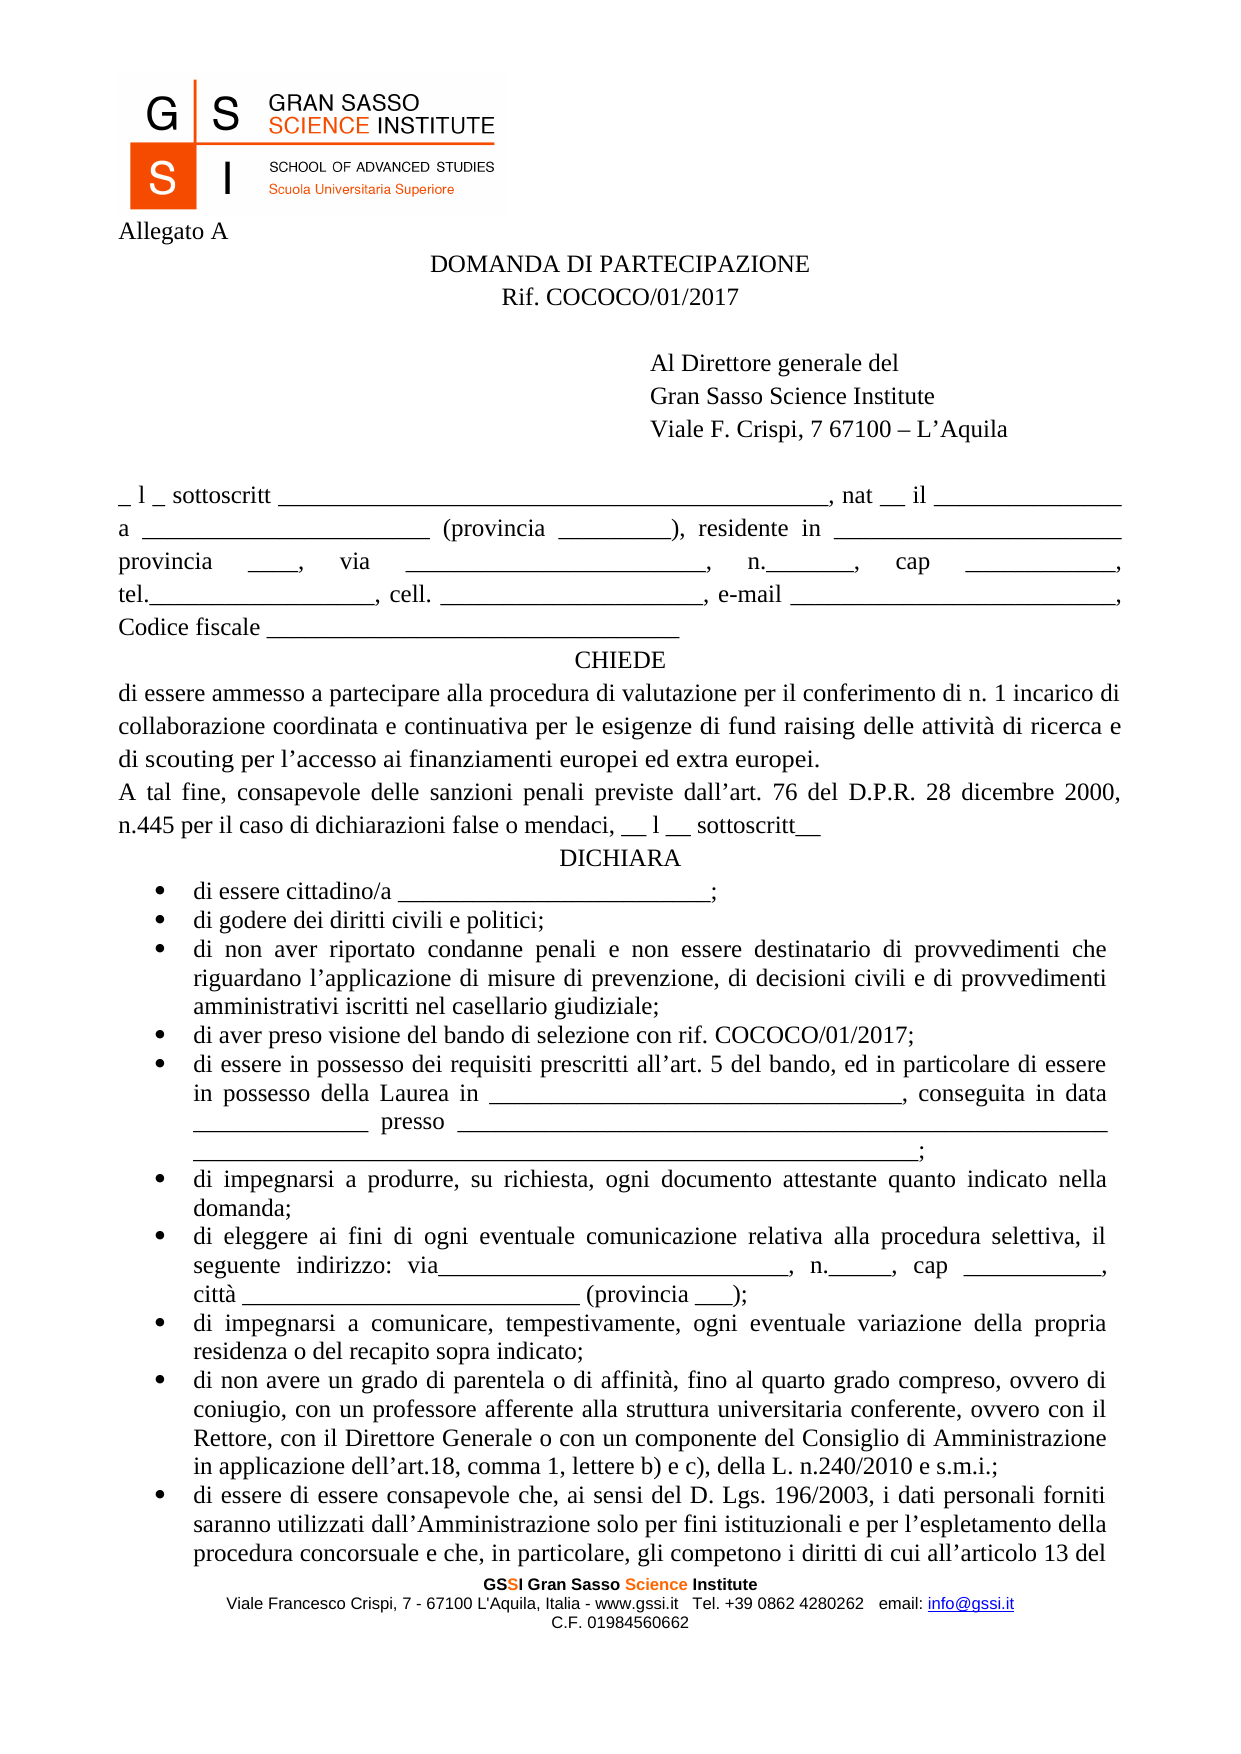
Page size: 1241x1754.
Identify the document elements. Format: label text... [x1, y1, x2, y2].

list di essere cittadino/a _________________________; [156, 876, 1108, 905]
picture [118, 73, 506, 216]
list di essere in possesso dei requisiti prescritti all’art. 5 del bando, ed in particolare di essere in possesso della Laurea in _________________________________, conseguita in data ______________ presso ____________________________________________________ __________________________________________________________; [156, 1049, 1108, 1164]
list di eleggere ai fini di ogni eventuale comunicazione relativa alla procedura selettiva, il seguente indirizzo: via____________________________, n._____, cap ___________, città ___________________________ (provincia ___); [156, 1221, 1108, 1308]
text _ l _ sottoscritt ____________________________________________, nat __ il _______________ a _______________________ (provincia _________), residente in _______________________ provincia ____, via ________________________, n._______, cap ____________, tel.__________________, cell. _____________________, e-mail __________________________, Codice fiscale _________________________________ [118, 480, 1122, 641]
list di non avere un grado di parentela o di affinità, fino al quarto grado compreso, ovvero di coniugio, con un professore afferente alla struttura universitaria conferente, ovvero con il Rettore, con il Direttore Generale o con un componente del Consiglio di Amministrazione in applicazione dell’art.18, comma 1, lettere b) e c), della L. n.240/2010 e s.m.i.; [156, 1365, 1108, 1480]
text DOMANDA DI PARTECIPAZIONE [118, 249, 1122, 278]
text A tal fine, consapevole delle sanzioni penali previste dall’art. 76 del D.P.R. 28 dicembre 2000, n.445 per il caso di dichiarazioni false o mendaci, __ l __ sottoscritt__ [118, 777, 1122, 839]
list di godere dei diritti civili e politici; [156, 905, 1108, 934]
text Allegato A [118, 216, 1122, 245]
text DICHIARA [118, 843, 1122, 872]
text Rif. COCOCO/01/2017 [118, 282, 1122, 311]
text Al Direttore generale del [650, 348, 1122, 377]
text di essere ammesso a partecipare alla procedura di valutazione per il conferimento di n. 1 incarico di collaborazione coordinata e continuativa per le esigenze di fund raising delle attività di ricerca e di scouting per l’accesso ai finanziamenti europei ed extra europei. [118, 678, 1122, 773]
list di impegnarsi a comunicare, tempestivamente, ogni eventuale variazione della propria residenza o del recapito sopra indicato; [156, 1308, 1108, 1365]
list di impegnarsi a produrre, su richiesta, ogni documento attestante quanto indicato nella domanda; [156, 1164, 1108, 1221]
list di aver preso visione del bando di selezione con rif. COCOCO/01/2017; [156, 1020, 1108, 1049]
text Gran Sasso Science Institute [650, 381, 1122, 410]
text Viale F. Crispi, 7 67100 – L’Aquila [650, 414, 1122, 443]
text CHIEDE [118, 645, 1122, 674]
list di non aver riportato condanne penali e non essere destinatario di provvedimenti che riguardano l’applicazione di misure di prevenzione, di decisioni civili e di provvedimenti amministrativi iscritti nel casellario giudiziale; [156, 934, 1108, 1020]
